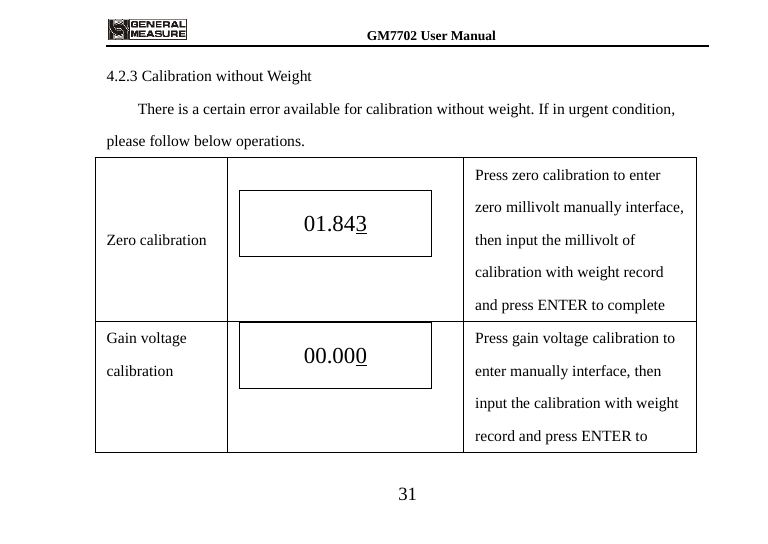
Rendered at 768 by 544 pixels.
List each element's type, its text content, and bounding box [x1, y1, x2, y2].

table_cell [228, 322, 463, 452]
subtitle 4.2.3 Calibration without Weight [106, 60, 709, 92]
table_header Press zero calibration to enter zero millivolt manually interface, then input the millivolt of calibration with weight record and press ENTER to complete [464, 158, 696, 321]
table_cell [464, 322, 696, 452]
table_header [228, 158, 463, 321]
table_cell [96, 322, 227, 452]
table_header Zero calibration [96, 158, 227, 321]
text There is a certain error available for calibration without weight. If in urgent condition, please follow below operations. [106, 92, 709, 157]
